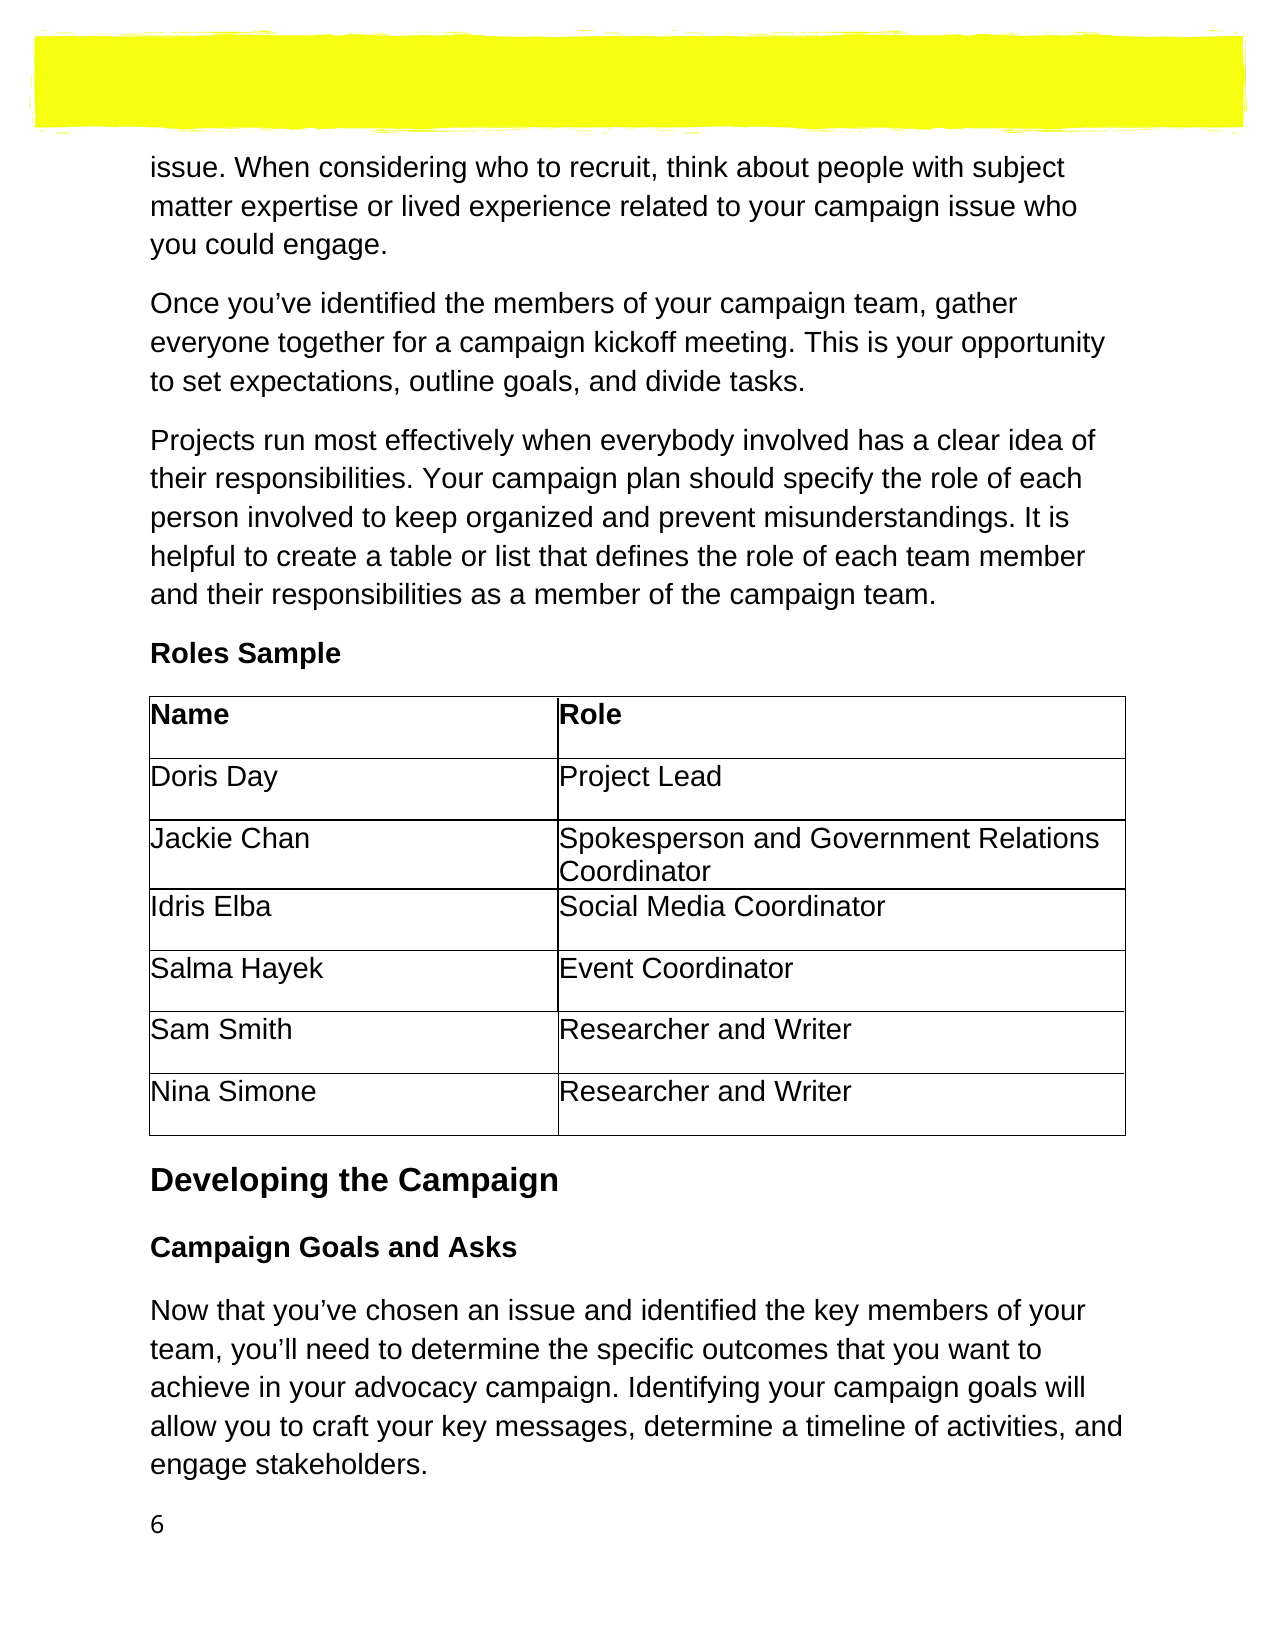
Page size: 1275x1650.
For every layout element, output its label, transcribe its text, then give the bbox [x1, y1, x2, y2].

subtitle Campaign Goals and Asks [150, 1230, 1125, 1263]
subtitle Roles Sample [150, 636, 1125, 670]
table_cell Project Lead [559, 759, 1125, 819]
table_cell Researcher and Writer [559, 1011, 1125, 1073]
text Once you’ve identified the members of your campaign team, gather everyone together for a campaign kickoff meeting. This is your opportunity to set expectations, outline goals, and divide tasks. [150, 286, 1125, 397]
table_cell Social Media Coordinator [559, 890, 1125, 949]
table_header Name [150, 697, 558, 757]
table_cell Doris Day [150, 759, 557, 819]
table_cell Jackie Chan [150, 821, 557, 888]
table_cell Idris Elba [150, 890, 557, 949]
table_cell Spokesperson and Government Relations Coordinator [559, 821, 1125, 888]
subtitle Developing the Campaign [150, 1161, 1125, 1199]
table_cell Researcher and Writer [559, 1073, 1125, 1134]
text Projects run most effectively when everybody involved has a clear idea of their responsibilities. Your campaign plan should specify the role of each person involved to keep organized and prevent misunderstandings. It is helpful to create a table or list that defines the role of each team member and their responsibilities as a member of the campaign team. [150, 423, 1125, 611]
picture [28, 28, 1250, 135]
table_cell Salma Hayek [150, 951, 557, 1011]
table_cell Event Coordinator [559, 951, 1125, 1011]
table_cell Sam Smith [150, 1012, 558, 1073]
table_cell Nina Simone [150, 1074, 558, 1134]
text Now that you’ve chosen an issue and identified the key members of your team, you’ll need to determine the specific outcomes that you want to achieve in your advocacy campaign. Identifying your campaign goals will allow you to craft your key messages, determine a timeline of activities, and engage stakeholders. [150, 1293, 1125, 1481]
table_header Role [559, 697, 1125, 757]
